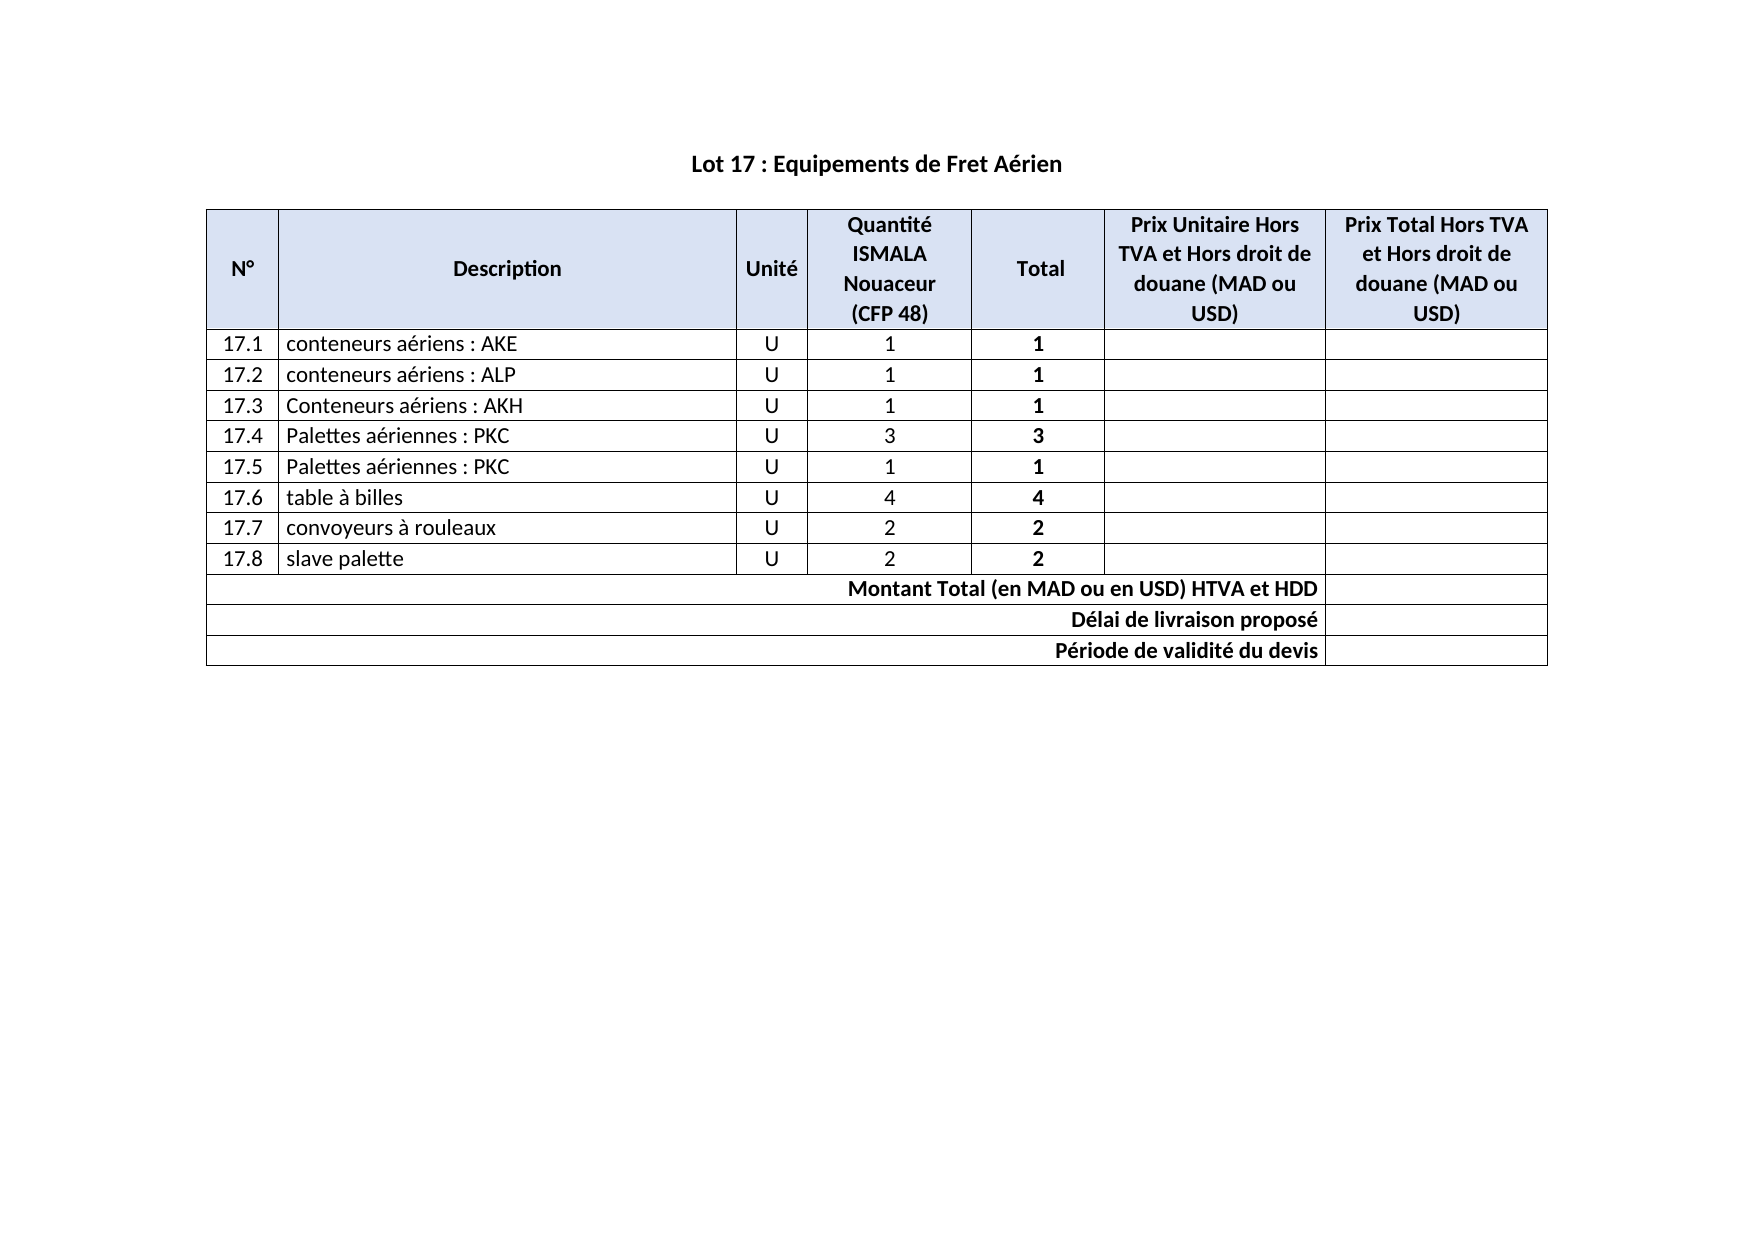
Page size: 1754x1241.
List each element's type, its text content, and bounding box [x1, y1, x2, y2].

table_cell 2 [972, 544, 1104, 573]
table_cell [1326, 513, 1547, 543]
table_cell 17.5 [207, 452, 278, 482]
table_cell Palettes aériennes : PKC [279, 421, 736, 451]
table_cell [1105, 452, 1325, 482]
table_cell table à billes [279, 483, 736, 512]
table_cell [1105, 360, 1325, 390]
table_cell Période de validité du devis [207, 636, 1325, 665]
table_header Prix Unitaire Hors TVA et Hors droit de douane (MAD ou USD) [1105, 210, 1325, 328]
table_cell 17.1 [207, 330, 278, 359]
table_cell [1105, 544, 1325, 573]
table_header Total [972, 210, 1104, 328]
table_cell 17.6 [207, 483, 278, 512]
table_header Prix Total Hors TVA et Hors droit de douane (MAD ou USD) [1326, 210, 1547, 328]
table_cell U [737, 452, 807, 482]
table_cell 17.3 [207, 391, 278, 420]
table_cell Montant Total (en MAD ou en USD) HTVA et HDD [207, 575, 1325, 604]
table_cell convoyeurs à rouleaux [279, 513, 736, 543]
table_header N° [207, 210, 278, 328]
table_cell [1326, 483, 1547, 512]
table_cell 17.7 [207, 513, 278, 543]
table_cell [1326, 360, 1547, 390]
table_cell 3 [972, 421, 1104, 451]
table_cell [1326, 575, 1547, 604]
table_cell [1326, 544, 1547, 573]
table_cell 3 [808, 421, 971, 451]
table_cell [1326, 421, 1547, 451]
text Lot 17 : Equipements de Fret Aérien [148, 148, 1606, 178]
table_cell [1105, 513, 1325, 543]
table_cell 17.4 [207, 421, 278, 451]
table_header Unité [737, 210, 807, 328]
table_cell U [737, 513, 807, 543]
table_header Quantité ISMALA Nouaceur (CFP 48) [808, 210, 971, 328]
table_cell 1 [808, 452, 971, 482]
table_cell Délai de livraison proposé [207, 605, 1325, 635]
table_cell 17.8 [207, 544, 278, 573]
table_cell 1 [972, 330, 1104, 359]
table_cell 1 [808, 360, 971, 390]
table_cell [1326, 330, 1547, 359]
table_cell [1105, 391, 1325, 420]
table_cell U [737, 360, 807, 390]
table_cell U [737, 391, 807, 420]
table_cell Conteneurs aériens : AKH [279, 391, 736, 420]
table_cell U [737, 544, 807, 573]
table_cell 4 [808, 483, 971, 512]
table_cell 2 [808, 544, 971, 573]
table_cell conteneurs aériens : AKE [279, 330, 736, 359]
table_cell U [737, 421, 807, 451]
table_cell [1105, 421, 1325, 451]
table_cell [1105, 483, 1325, 512]
table_cell [1326, 605, 1547, 635]
table_cell 4 [972, 483, 1104, 512]
table_header Description [279, 210, 736, 328]
table_cell 17.2 [207, 360, 278, 390]
table_cell Palettes aériennes : PKC [279, 452, 736, 482]
table_cell U [737, 483, 807, 512]
table_cell 1 [972, 452, 1104, 482]
table_cell [1326, 636, 1547, 665]
table_cell U [737, 330, 807, 359]
table_cell 1 [972, 391, 1104, 420]
table_cell 2 [972, 513, 1104, 543]
table_cell [1326, 452, 1547, 482]
table_cell conteneurs aériens : ALP [279, 360, 736, 390]
table_cell slave palette [279, 544, 736, 573]
table_cell 1 [972, 360, 1104, 390]
table_cell 1 [808, 391, 971, 420]
table_cell 1 [808, 330, 971, 359]
table_cell 2 [808, 513, 971, 543]
table_cell [1326, 391, 1547, 420]
table_cell [1105, 330, 1325, 359]
